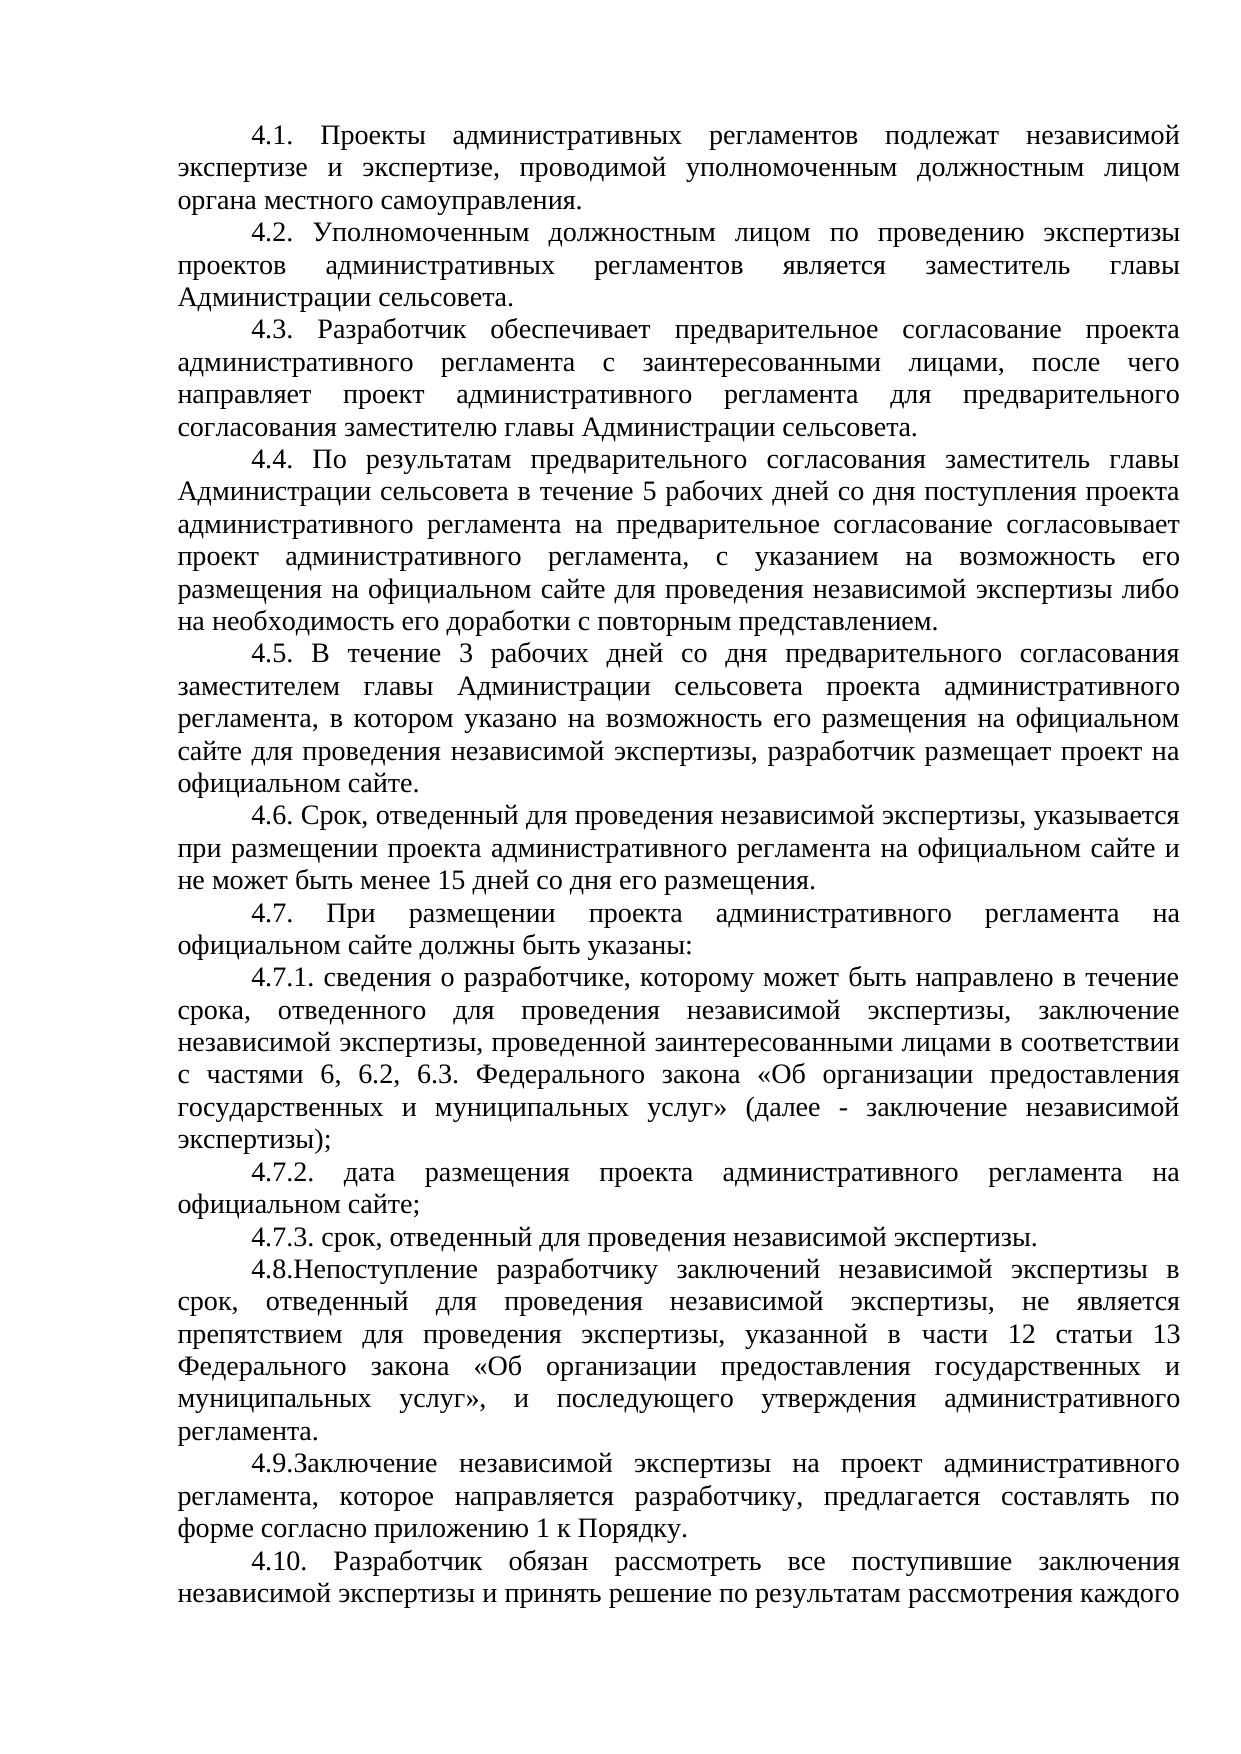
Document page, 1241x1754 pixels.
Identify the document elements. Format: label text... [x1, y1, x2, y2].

text 4.7.2. дата размещения проекта административного регламента на официальном сайте; [177, 1155, 1181, 1219]
text 4.8.Непоступление разработчику заключений независимой экспертизы в срок, отведенный для проведения независимой экспертизы, не является препятствием для проведения экспертизы, указанной в части 12 статьи 13 Федерального закона «Об организации предоставления государственных и муниципальных услуг», и последующего утверждения административного регламента. [177, 1252, 1181, 1446]
text 4.3. Разработчик обеспечивает предварительное согласование проекта административного регламента с заинтересованными лицами, после чего направляет проект административного регламента для предварительного согласования заместителю главы Администрации сельсовета. [177, 312, 1181, 442]
text 4.1. Проекты административных регламентов подлежат независимой экспертизе и экспертизе, проводимой уполномоченным должностным лицом органа местного самоуправления. [177, 118, 1181, 215]
text 4.9.Заключение независимой экспертизы на проект административного регламента, которое направляется разработчику, предлагается составлять по форме согласно приложению 1 к Порядку. [177, 1446, 1181, 1543]
text 4.7.1. сведения о разработчике, которому может быть направлено в течение срока, отведенного для проведения независимой экспертизы, заключение независимой экспертизы, проведенной заинтересованными лицами в соответствии с частями 6, 6.2, 6.3. Федерального закона «Об организации предоставления государственных и муниципальных услуг» (далее - заключение независимой экспертизы); [177, 960, 1181, 1155]
text 4.6. Срок, отведенный для проведения независимой экспертизы, указывается при размещении проекта административного регламента на официальном сайте и не может быть менее 15 дней со дня его размещения. [177, 798, 1181, 896]
text 4.5. В течение 3 рабочих дней со дня предварительного согласования заместителем главы Администрации сельсовета проекта административного регламента, в котором указано на возможность его размещения на официальном сайте для проведения независимой экспертизы, разработчик размещает проект на официальном сайте. [177, 636, 1181, 798]
text 4.2. Уполномоченным должностным лицом по проведению экспертизы проектов административных регламентов является заместитель главы Администрации сельсовета. [177, 215, 1181, 312]
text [177, 1543, 1181, 1608]
text 4.7.3. срок, отведенный для проведения независимой экспертизы. [177, 1219, 1181, 1252]
text 4.7. При размещении проекта административного регламента на официальном сайте должны быть указаны: [177, 896, 1181, 960]
text 4.4. По результатам предварительного согласования заместитель главы Администрации сельсовета в течение 5 рабочих дней со дня поступления проекта административного регламента на предварительное согласование согласовывает проект административного регламента, с указанием на возможность его размещения на официальном сайте для проведения независимой экспертизы либо на необходимость его доработки с повторным представлением. [177, 442, 1181, 636]
